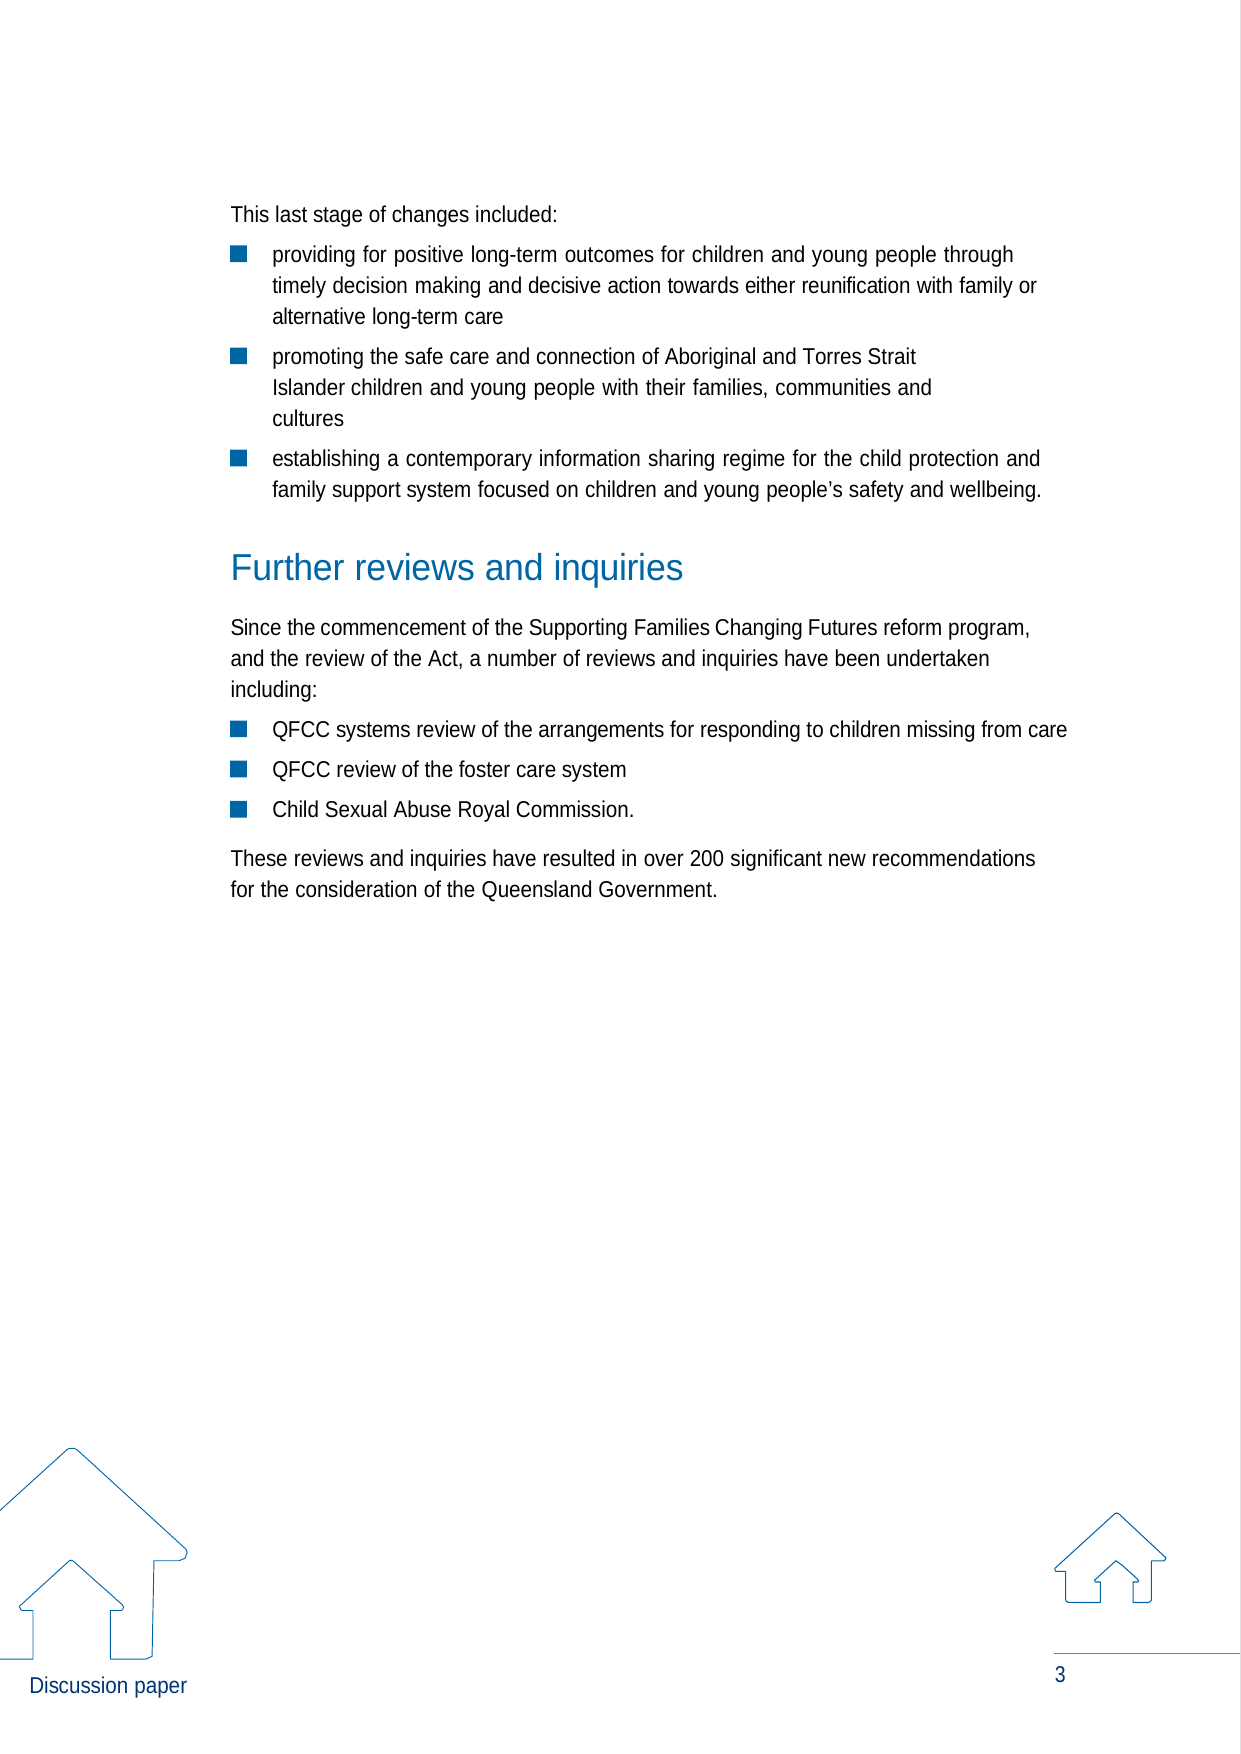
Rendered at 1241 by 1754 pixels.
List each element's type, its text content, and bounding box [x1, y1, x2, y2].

text promoting the safe care and connection of Aboriginal and Torres Strait Islander children and young people with their families, communities and cultures [272, 343, 992, 431]
text establishing a contemporary information sharing regime for the child protection and family support system focused on children and young people’s safety and wellbeing. [272, 445, 1053, 502]
text QFCC systems review of the arrangements for responding to children missing from care QFCC review of the foster care system [272, 716, 1073, 782]
text This last stage of changes included: [230, 201, 1073, 227]
subtitle Further reviews and inquiries [230, 545, 1073, 588]
text Child Sexual Abuse Royal Commission. [272, 796, 1071, 822]
text Since the commencement of the Supporting Families Changing Futures reform program, and the review of the Act, a number of reviews and inquiries have been undertaken including: [230, 614, 1060, 702]
text providing for positive long-term outcomes for children and young people through timely decision making and decisive action towards either reunification with family or alternative long-term care [272, 241, 1060, 329]
text Discussion paper [29, 1672, 1073, 1699]
text These reviews and inquiries have resulted in over 200 significant new recommendations for the consideration of the Queensland Government. [230, 845, 1037, 902]
